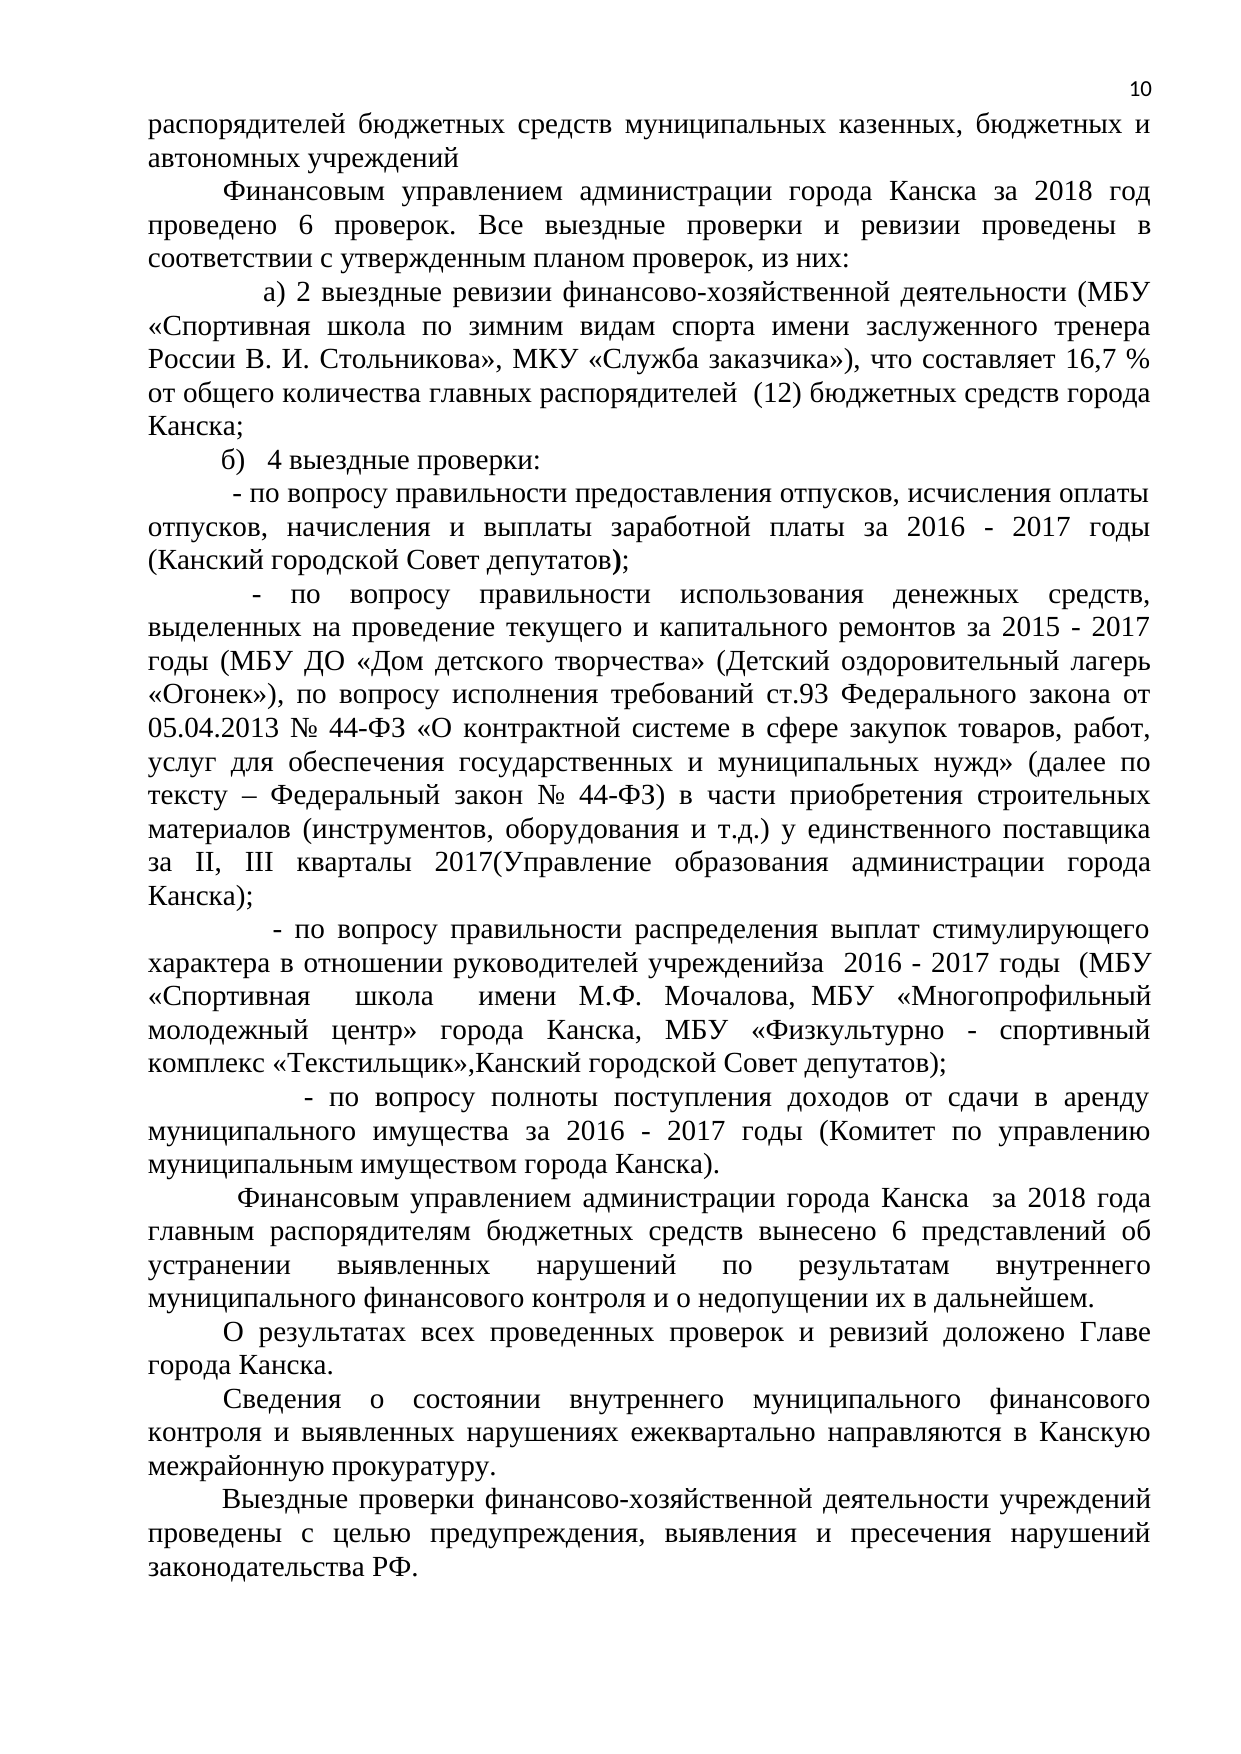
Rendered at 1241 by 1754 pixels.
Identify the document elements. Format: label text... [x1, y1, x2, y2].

text - по вопросу правильности предоставления отпусков, исчисления оплаты отпусков, начисления и выплаты заработной платы за 2016 - 2017 годы (Канский городской Совет депутатов); [148, 475, 1152, 576]
text Финансовым управлением администрации города Канска за 2018 год проведено 6 проверок. Все выездные проверки и ревизии проведены в соответствии с утвержденным планом проверок, из них: [148, 173, 1152, 274]
text - по вопросу правильности использования денежных средств, выделенных на проведение текущего и капитального ремонтов за 2015 - 2017 годы (МБУ ДО «Дом детского творчества» (Детский оздоровительный лагерь «Огонек»), по вопросу исполнения требований ст.93 Федерального закона от 05.04.2013 № 44-ФЗ «О контрактной системе в сфере закупок товаров, работ, услуг для обеспечения государственных и муниципальных нужд» (далее по тексту – Федеральный закон № 44-ФЗ) в части приобретения строительных материалов (инструментов, оборудования и т.д.) у единственного поставщика за II, III кварталы 2017(Управление образования администрации города Канска); [148, 576, 1152, 911]
text а) 2 выездные ревизии финансово-хозяйственной деятельности (МБУ «Cпортивная школа по зимним видам спорта имени заслуженного тренера России В. И. Стольникова», МКУ «Служба заказчика»), что составляет 16,7 % от общего количества главных распорядителей (12) бюджетных средств города Канска; [134, 274, 1152, 442]
text Выездные проверки финансово-хозяйственной деятельности учреждений проведены с целью предупреждения, выявления и пресечения нарушений законодательства РФ. [148, 1482, 1152, 1582]
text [148, 106, 1152, 173]
text Финансовым управлением администрации города Канска за 2018 года главным распорядителям бюджетных средств вынесено 6 представлений об устранении выявленных нарушений по результатам внутреннего муниципального финансового контроля и о недопущении их в дальнейшем. [148, 1180, 1152, 1314]
text - по вопросу полноты поступления доходов от сдачи в аренду муниципального имущества за 2016 - 2017 годы (Комитет по управлению муниципальным имуществом города Канска). [148, 1079, 1152, 1180]
text б) 4 выездные проверки: [148, 442, 1152, 475]
text Сведения о состоянии внутреннего муниципального финансового контроля и выявленных нарушениях ежеквартально направляются в Канскую межрайонную прокуратуру. [148, 1381, 1152, 1482]
text - по вопросу правильности распределения выплат стимулирующего характера в отношении руководителей учрежденийза 2016 - 2017 годы (МБУ «Спортивная школа имени М.Ф. Мочалова, МБУ «Многопрофильный молодежный центр» города Канска, МБУ «Физкультурно - спортивный комплекс «Текстильщик»,Канский городской Совет депутатов); [148, 911, 1152, 1079]
text О результатах всех проведенных проверок и ревизий доложено Главе города Канска. [148, 1314, 1152, 1381]
